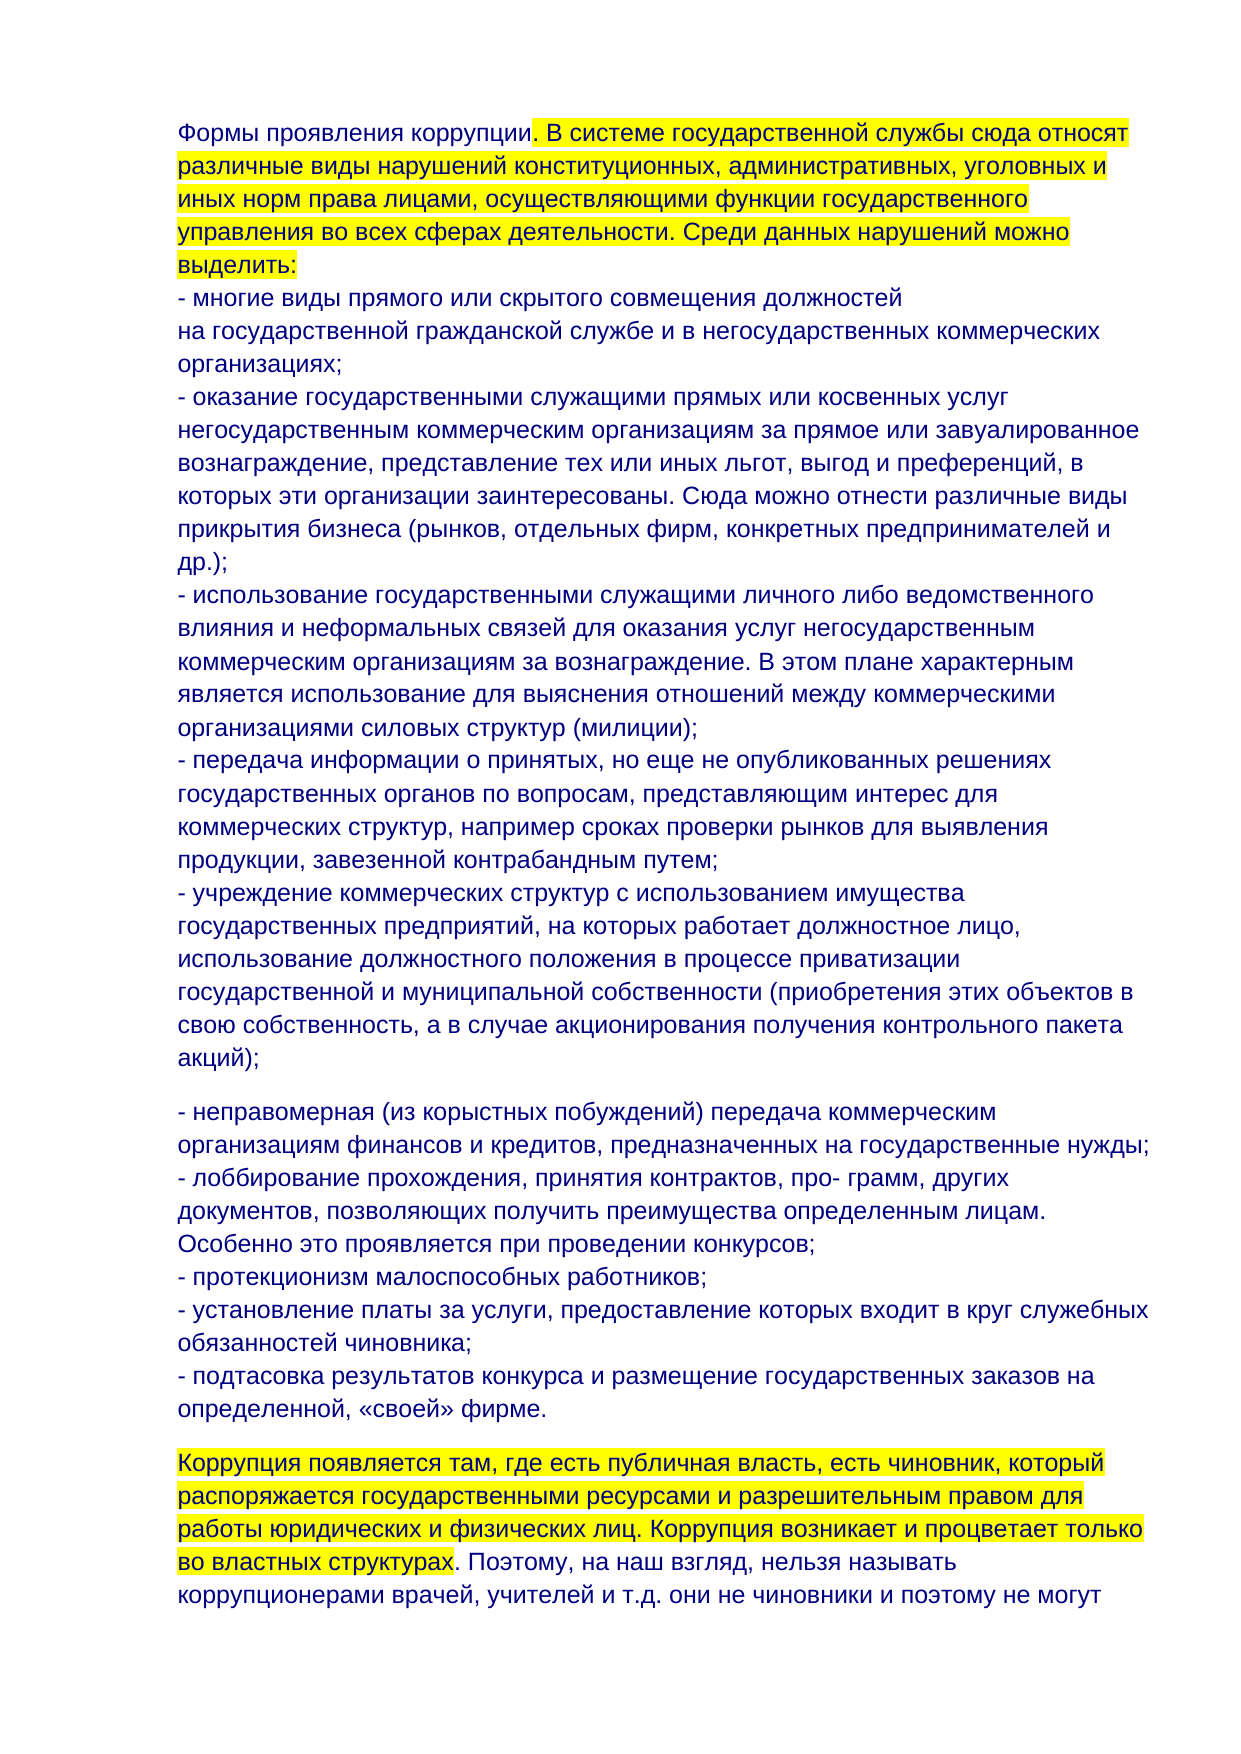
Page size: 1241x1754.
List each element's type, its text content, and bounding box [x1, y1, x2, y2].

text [177, 1448, 1152, 1608]
text - неправомерная (из корыстных побуждений) передача коммерческим организациям финансов и кредитов, предназначенных на государственные нужды; - лоббирование прохождения, принятия контрактов, про- грамм, других документов, позволяющих получить преимущества определенным лицам. Особенно это проявляется при проведении конкурсов; - протекционизм малоспособных работников; - установление платы за услуги, предоставление которых входит в круг служебных обязанностей чиновника; - подтасовка результатов конкурса и размещение государственных заказов на определенной, «своей» фирме. [177, 1097, 1152, 1422]
text Формы проявления коррупции. В системе государственной службы сюда относят различные виды нарушений конституционных, административных, уголовных и иных норм права лицами, осуществляющими функции государственного управления во всех сферах деятельности. Среди данных нарушений можно выделить: - многие виды прямого или скрытого совмещения должностей на государственной гражданской службе и в негосударственных коммерческих организациях; - оказание государственными служащими прямых или косвенных услуг негосударственным коммерческим организациям за прямое или завуалированное вознаграждение, представление тех или иных льгот, выгод и преференций, в которых эти организации заинтересованы. Сюда можно отнести различные виды прикрытия бизнеса (рынков, отдельных фирм, конкретных предпринимателей и др.); - использование государственными служащими личного либо ведомственного влияния и неформальных связей для оказания услуг негосударственным коммерческим организациям за вознаграждение. В этом плане характерным является использование для выяснения отношений между коммерческими организациями силовых структур (милиции); - передача информации о принятых, но еще не опубликованных решениях государственных органов по вопросам, представляющим интерес для коммерческих структур, например сроках проверки рынков для выявления продукции, завезенной контрабандным путем; - учреждение коммерческих структур с использованием имущества государственных предприятий, на которых работает должностное лицо, использование должностного положения в процессе приватизации государственной и муниципальной собственности (приобретения этих объектов в свою собственность, а в случае акционирования получения контрольного пакета акций); [177, 118, 1152, 1071]
